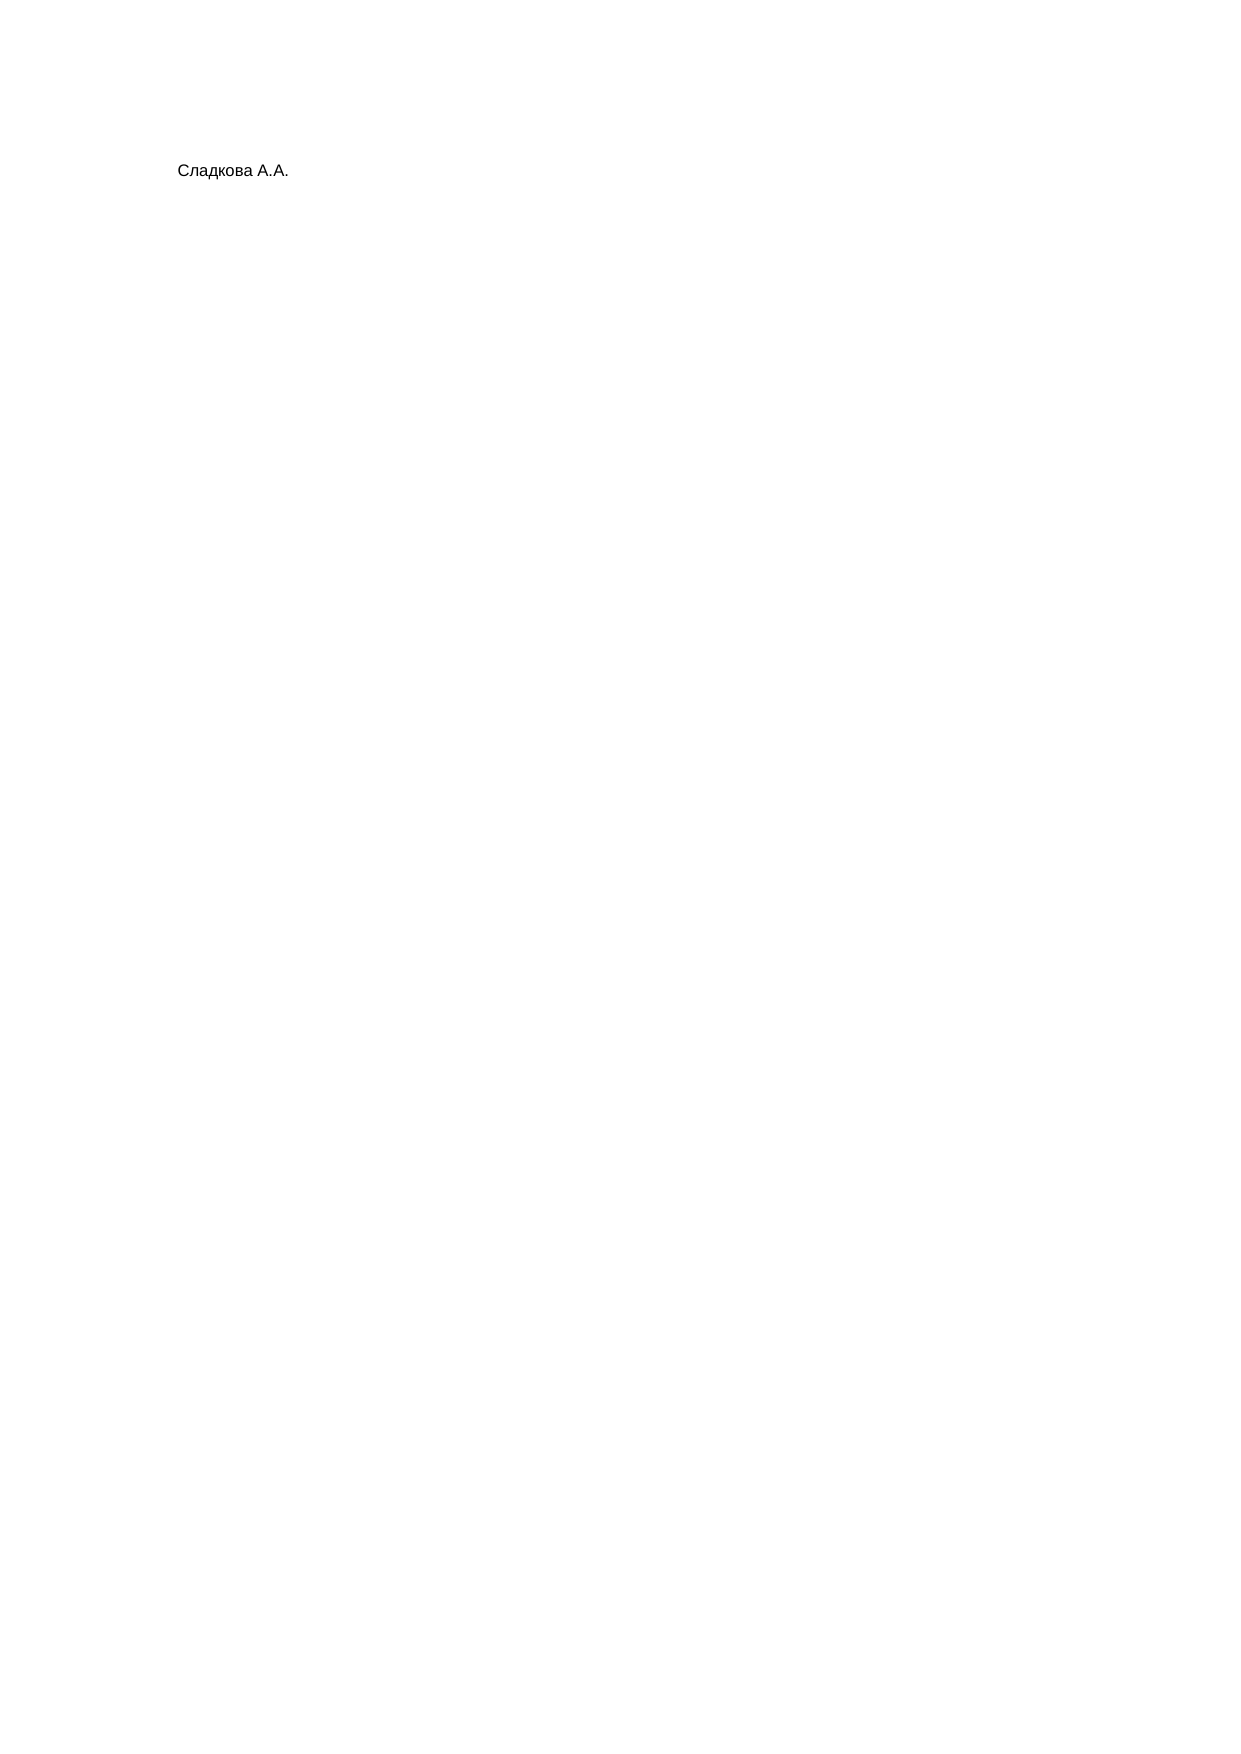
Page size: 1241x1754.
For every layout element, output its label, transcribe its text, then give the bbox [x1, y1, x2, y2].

text Сладкова А.А. [177, 161, 1108, 180]
